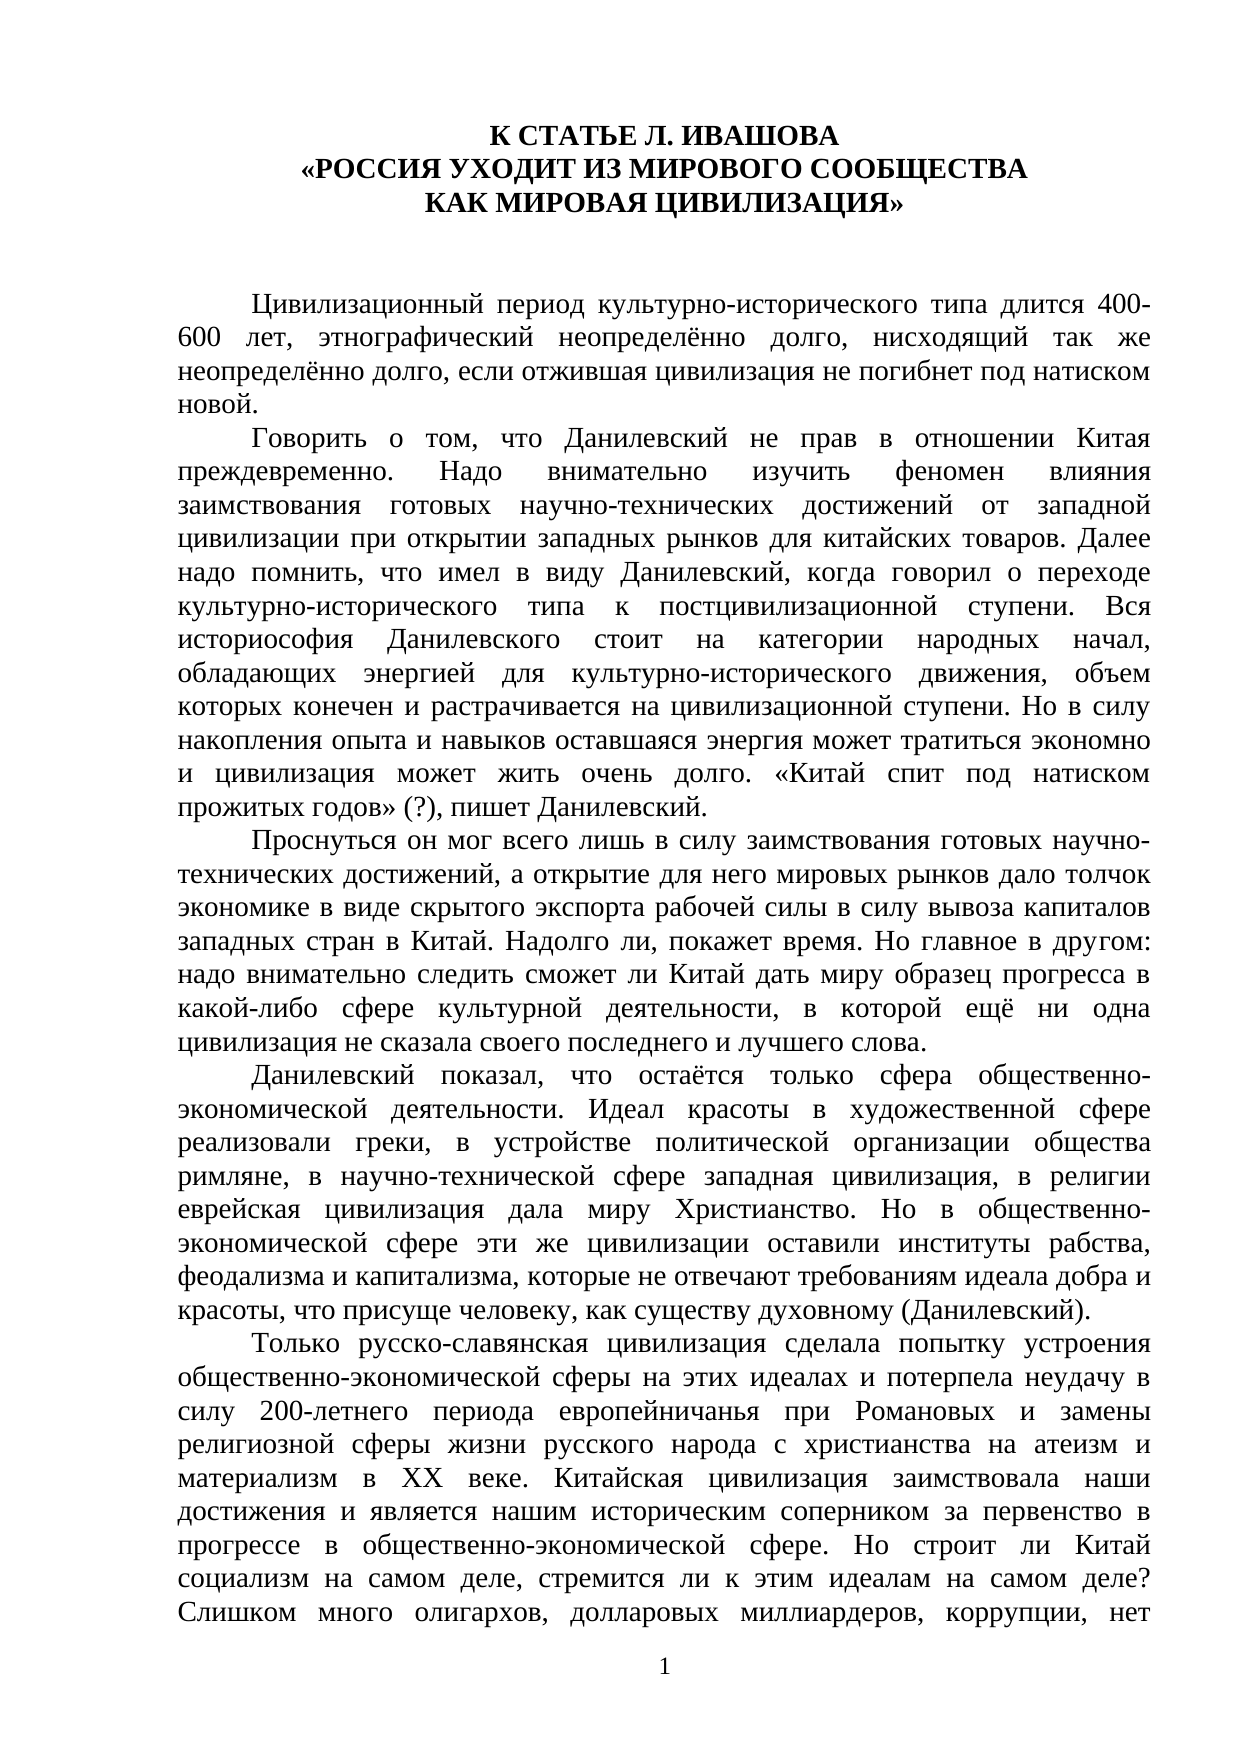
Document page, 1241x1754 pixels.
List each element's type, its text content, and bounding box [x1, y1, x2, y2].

text К СТАТЬЕ Л. ИВАШОВА [177, 118, 1152, 152]
text Данилевский показал, что остаётся только сфера общественно-экономической деятельности. Идеал красоты в художественной сфере реализовали греки, в устройстве политической организации общества римляне, в научно-технической сфере западная цивилизация, в религии еврейская цивилизация дала миру Христианство. Но в общественно-экономической сфере эти же цивилизации оставили институты рабства, феодализма и капитализма, которые не отвечают требованиям идеала добра и красоты, что присуще человеку, как существу духовному (Данилевский). [177, 1057, 1152, 1326]
text Цивилизационный период культурно-исторического типа длится 400-600 лет, этнографический неопределённо долго, нисходящий так же неопределённо долго, если отжившая цивилизация не погибнет под натиском новой. [177, 286, 1152, 420]
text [177, 1326, 1152, 1627]
text КАК МИРОВАЯ ЦИВИЛИЗАЦИЯ» [177, 185, 1152, 219]
text Проснуться он мог всего лишь в силу заимствования готовых научно-технических достижений, а открытие для него мировых рынков дало толчок экономике в виде скрытого экспорта рабочей силы в силу вывоза капиталов западных стран в Китай. Надолго ли, покажет время. Но главное в другом: надо внимательно следить сможет ли Китай дать миру образец прогресса в какой-либо сфере культурной деятельности, в которой ещё ни одна цивилизация не сказала своего последнего и лучшего слова. [177, 822, 1152, 1057]
text «РОССИЯ УХОДИТ ИЗ МИРОВОГО СООБЩЕСТВА [177, 152, 1152, 185]
text Говорить о том, что Данилевский не прав в отношении Китая преждевременно. Надо внимательно изучить феномен влияния заимствования готовых научно-технических достижений от западной цивилизации при открытии западных рынков для китайских товаров. Далее надо помнить, что имел в виду Данилевский, когда говорил о переходе культурно-исторического типа к постцивилизационной ступени. Вся историософия Данилевского стоит на категории народных начал, обладающих энергией для культурно-исторического движения, объем которых конечен и растрачивается на цивилизационной ступени. Но в силу накопления опыта и навыков оставшаяся энергия может тратиться экономно и цивилизация может жить очень долго. «Китай спит под натиском прожитых годов» (?), пишет Данилевский. [177, 420, 1152, 822]
